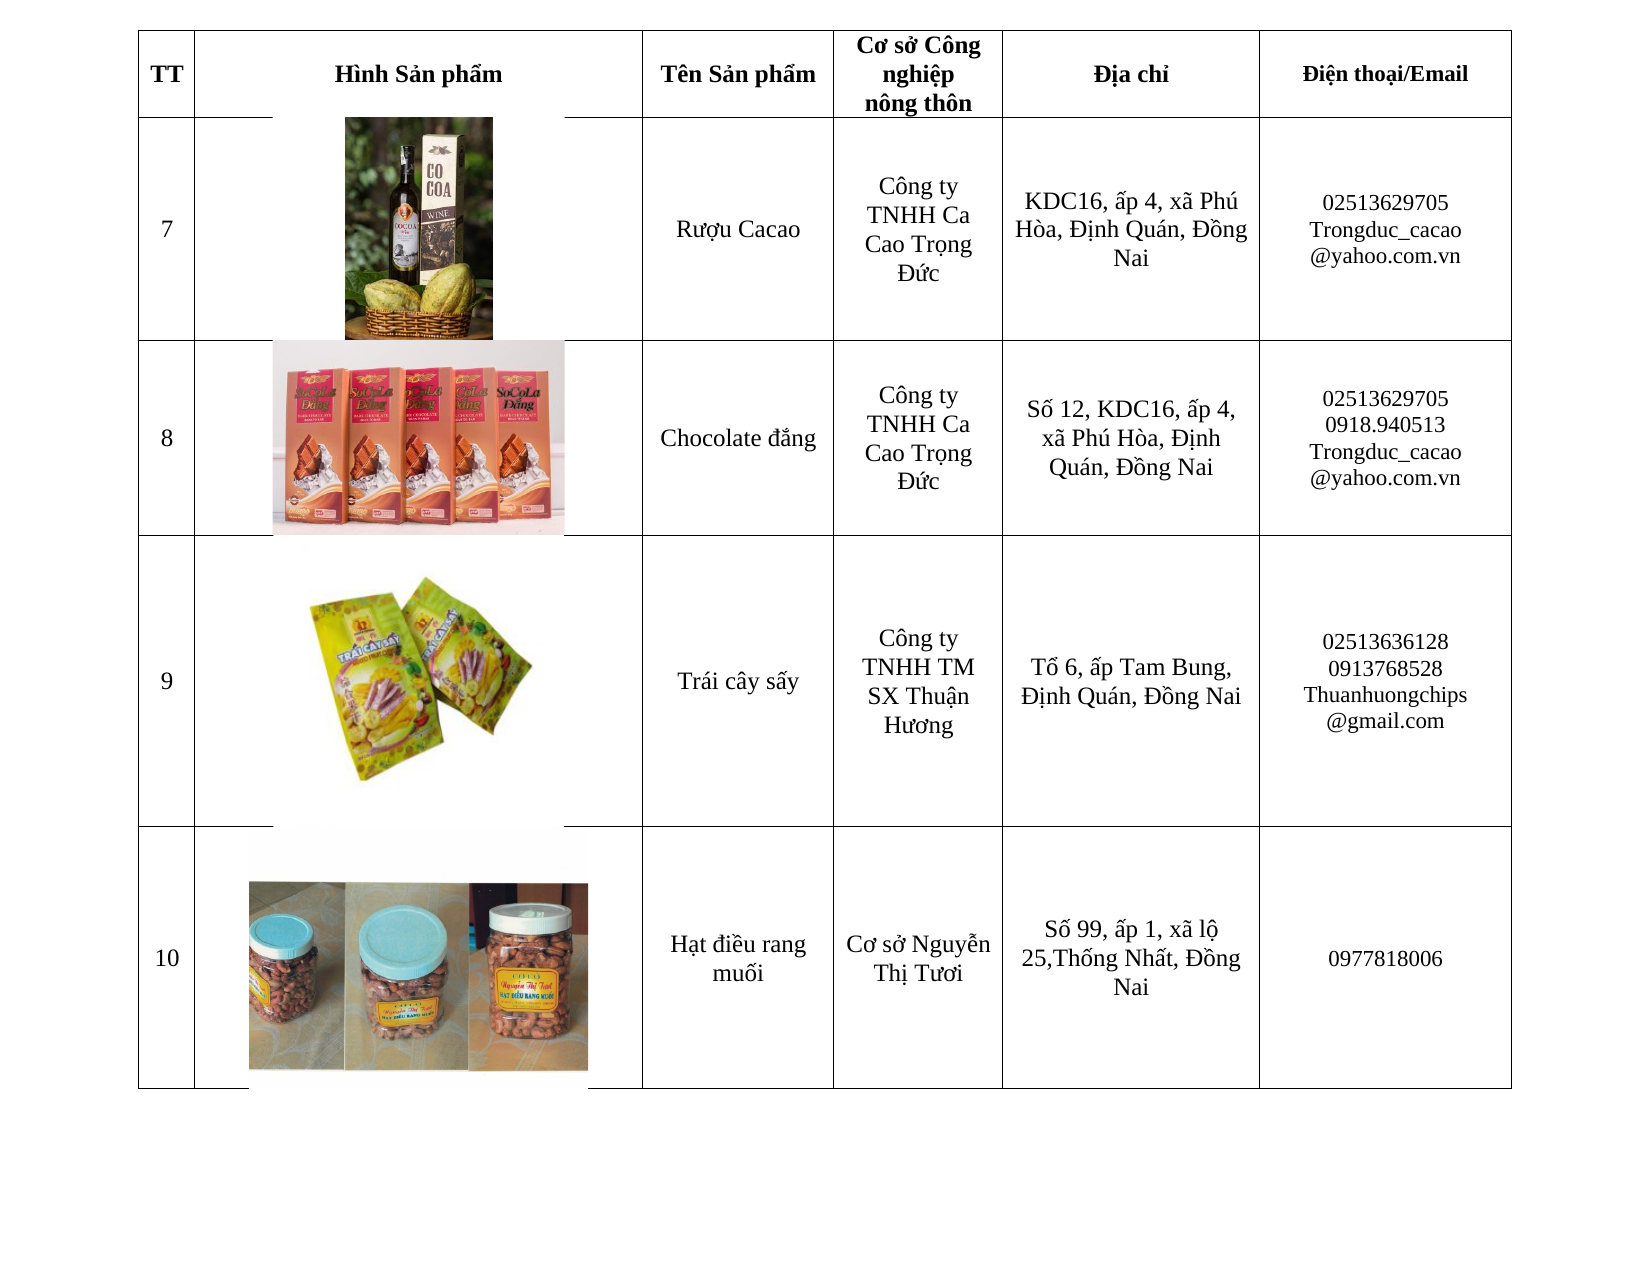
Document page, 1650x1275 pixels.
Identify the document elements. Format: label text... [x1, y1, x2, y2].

table_header Hình Sản phẩm [195, 31, 642, 117]
table_header Địa chỉ [1003, 31, 1259, 117]
table_cell 02513629705 0918.940513 Trongduc_cacao @yahoo.com.vn [1260, 341, 1511, 534]
table_header Tên Sản phẩm [643, 31, 833, 117]
table_cell Trái cây sấy [643, 536, 833, 826]
table_cell Tổ 6, ấp Tam Bung, Định Quán, Đồng Nai [1003, 536, 1259, 826]
table_cell Cơ sở Nguyễn Thị Tươi [834, 827, 1002, 1088]
table_header Cơ sở Công nghiệp nông thôn [834, 31, 1002, 117]
table_header Điện thoại/Email [1260, 31, 1511, 117]
table_cell Số 12, KDC16, ấp 4, xã Phú Hòa, Định Quán, Đồng Nai [1003, 341, 1259, 534]
table_cell Hạt điều rang muối [643, 827, 833, 1088]
table_cell 02513636128 0913768528 Thuanhuongchips @gmail.com [1260, 536, 1511, 826]
table_cell Công ty TNHH TM SX Thuận Hương [834, 536, 1002, 826]
table_cell Chocolate đắng [643, 341, 833, 534]
table_cell [195, 536, 273, 826]
table_cell [195, 118, 272, 340]
table_cell KDC16, ấp 4, xã Phú Hòa, Định Quán, Đồng Nai [1003, 118, 1259, 340]
table_cell 9 [139, 536, 194, 826]
table_cell [195, 341, 272, 534]
table_cell 0977818006 [1260, 827, 1511, 1088]
table_cell [564, 536, 642, 826]
table_cell 8 [139, 341, 194, 534]
table_cell [195, 827, 249, 1088]
table_cell Số 99, ấp 1, xã lộ 25,Thống Nhất, Đồng Nai [1003, 827, 1259, 1088]
table_cell 02513629705 Trongduc_cacao @yahoo.com.vn [1260, 118, 1511, 340]
picture [249, 117, 589, 1089]
table_cell [565, 118, 642, 340]
table_cell 7 [139, 118, 194, 340]
table_cell [589, 827, 642, 1088]
table_header TT [139, 31, 194, 117]
table_cell Công ty TNHH Ca Cao Trọng Đức [834, 118, 1002, 340]
table_cell Rượu Cacao [643, 118, 833, 340]
table_cell Công ty TNHH Ca Cao Trọng Đức [834, 341, 1002, 534]
table_cell [565, 341, 642, 534]
table_cell 10 [139, 827, 194, 1088]
